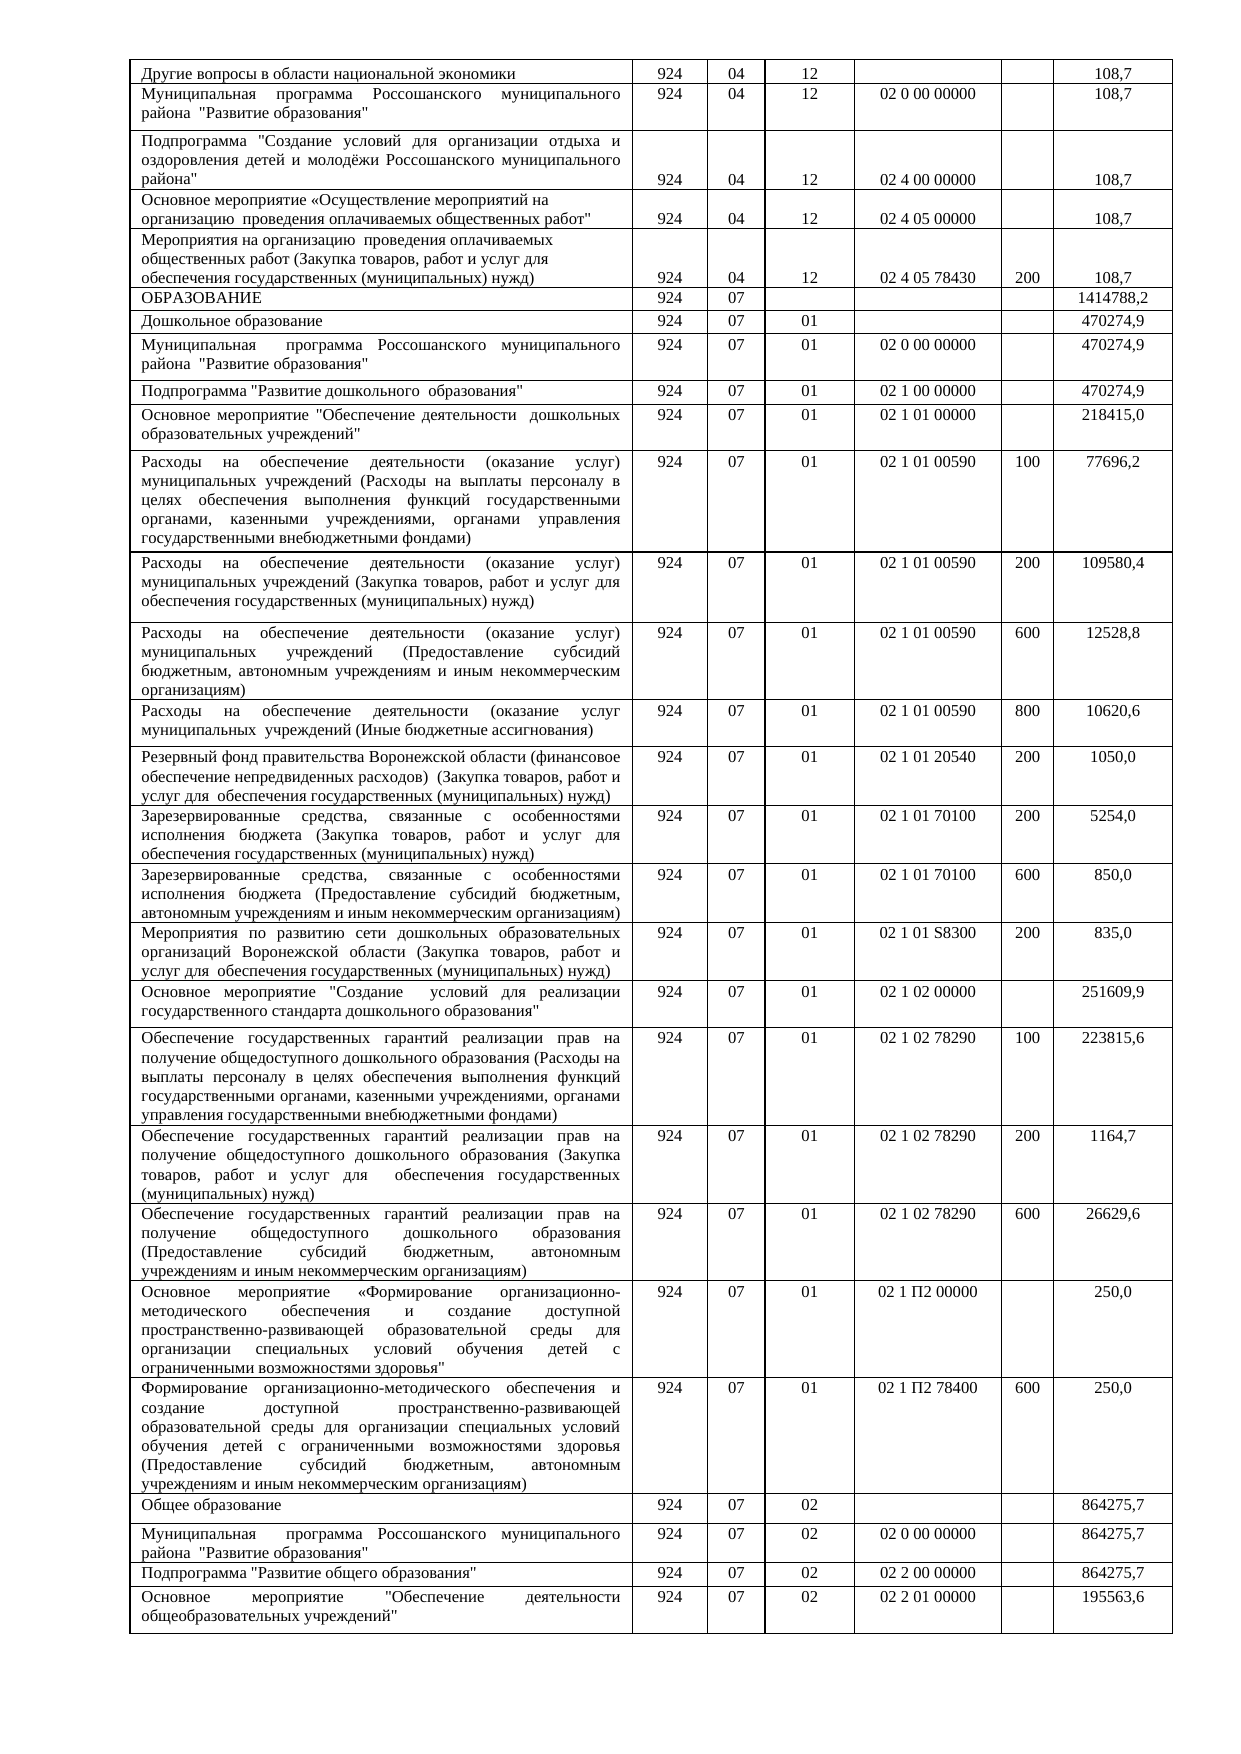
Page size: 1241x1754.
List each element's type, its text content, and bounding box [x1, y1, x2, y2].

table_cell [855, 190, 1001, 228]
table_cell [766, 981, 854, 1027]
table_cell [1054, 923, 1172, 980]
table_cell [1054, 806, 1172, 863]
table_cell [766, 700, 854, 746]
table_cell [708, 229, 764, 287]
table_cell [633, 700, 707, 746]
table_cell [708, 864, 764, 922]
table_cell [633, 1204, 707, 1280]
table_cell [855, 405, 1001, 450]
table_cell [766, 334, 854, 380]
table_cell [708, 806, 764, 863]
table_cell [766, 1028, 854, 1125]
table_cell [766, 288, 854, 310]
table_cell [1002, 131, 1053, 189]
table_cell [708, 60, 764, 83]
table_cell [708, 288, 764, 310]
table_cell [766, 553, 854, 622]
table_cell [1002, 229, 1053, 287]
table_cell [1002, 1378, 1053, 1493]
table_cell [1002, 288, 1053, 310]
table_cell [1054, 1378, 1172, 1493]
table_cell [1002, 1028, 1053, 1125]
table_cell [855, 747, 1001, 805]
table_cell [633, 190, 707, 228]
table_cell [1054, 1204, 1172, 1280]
table_cell Другие вопросы в области национальной экономики [131, 60, 632, 83]
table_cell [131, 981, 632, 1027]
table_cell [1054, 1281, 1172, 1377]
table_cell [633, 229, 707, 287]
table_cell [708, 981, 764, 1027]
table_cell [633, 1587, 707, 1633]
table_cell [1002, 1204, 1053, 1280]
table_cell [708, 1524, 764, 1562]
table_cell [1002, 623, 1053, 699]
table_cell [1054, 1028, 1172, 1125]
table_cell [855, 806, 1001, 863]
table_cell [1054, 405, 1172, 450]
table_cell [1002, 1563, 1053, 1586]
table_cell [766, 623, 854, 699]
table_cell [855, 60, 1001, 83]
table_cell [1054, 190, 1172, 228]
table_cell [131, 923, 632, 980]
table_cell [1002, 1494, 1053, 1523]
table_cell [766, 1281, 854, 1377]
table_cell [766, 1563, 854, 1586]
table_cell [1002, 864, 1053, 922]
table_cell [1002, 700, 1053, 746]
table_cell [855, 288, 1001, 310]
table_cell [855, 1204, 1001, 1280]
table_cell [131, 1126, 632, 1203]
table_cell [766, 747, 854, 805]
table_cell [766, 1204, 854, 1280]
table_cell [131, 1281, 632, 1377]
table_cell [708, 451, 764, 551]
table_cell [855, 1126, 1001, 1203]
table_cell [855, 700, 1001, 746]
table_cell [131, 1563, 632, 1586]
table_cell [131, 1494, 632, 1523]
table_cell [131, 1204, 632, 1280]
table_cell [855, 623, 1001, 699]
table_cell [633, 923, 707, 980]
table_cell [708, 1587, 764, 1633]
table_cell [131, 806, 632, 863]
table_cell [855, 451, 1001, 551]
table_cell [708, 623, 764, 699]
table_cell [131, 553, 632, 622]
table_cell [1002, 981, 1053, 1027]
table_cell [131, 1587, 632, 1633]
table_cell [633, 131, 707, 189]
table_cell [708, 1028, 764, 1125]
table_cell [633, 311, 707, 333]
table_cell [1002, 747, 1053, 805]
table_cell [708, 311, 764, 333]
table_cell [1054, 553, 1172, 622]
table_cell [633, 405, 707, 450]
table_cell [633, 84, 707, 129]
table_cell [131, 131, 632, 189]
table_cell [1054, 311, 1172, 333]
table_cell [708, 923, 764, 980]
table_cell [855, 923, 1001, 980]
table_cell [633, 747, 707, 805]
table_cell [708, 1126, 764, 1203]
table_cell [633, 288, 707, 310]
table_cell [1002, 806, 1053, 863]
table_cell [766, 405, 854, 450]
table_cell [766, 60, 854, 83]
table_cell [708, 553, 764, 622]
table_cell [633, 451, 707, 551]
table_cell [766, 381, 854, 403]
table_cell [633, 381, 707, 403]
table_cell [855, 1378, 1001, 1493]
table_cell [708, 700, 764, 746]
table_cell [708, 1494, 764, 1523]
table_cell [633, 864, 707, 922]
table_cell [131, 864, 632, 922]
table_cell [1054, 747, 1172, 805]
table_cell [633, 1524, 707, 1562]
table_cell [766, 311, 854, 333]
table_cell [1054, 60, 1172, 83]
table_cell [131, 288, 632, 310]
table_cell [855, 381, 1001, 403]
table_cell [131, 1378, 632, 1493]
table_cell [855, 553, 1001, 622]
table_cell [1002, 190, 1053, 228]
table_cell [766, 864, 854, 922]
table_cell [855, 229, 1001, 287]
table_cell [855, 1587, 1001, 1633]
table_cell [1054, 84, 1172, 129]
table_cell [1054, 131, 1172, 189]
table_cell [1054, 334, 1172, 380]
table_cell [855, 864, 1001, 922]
table_cell 924 [633, 60, 707, 83]
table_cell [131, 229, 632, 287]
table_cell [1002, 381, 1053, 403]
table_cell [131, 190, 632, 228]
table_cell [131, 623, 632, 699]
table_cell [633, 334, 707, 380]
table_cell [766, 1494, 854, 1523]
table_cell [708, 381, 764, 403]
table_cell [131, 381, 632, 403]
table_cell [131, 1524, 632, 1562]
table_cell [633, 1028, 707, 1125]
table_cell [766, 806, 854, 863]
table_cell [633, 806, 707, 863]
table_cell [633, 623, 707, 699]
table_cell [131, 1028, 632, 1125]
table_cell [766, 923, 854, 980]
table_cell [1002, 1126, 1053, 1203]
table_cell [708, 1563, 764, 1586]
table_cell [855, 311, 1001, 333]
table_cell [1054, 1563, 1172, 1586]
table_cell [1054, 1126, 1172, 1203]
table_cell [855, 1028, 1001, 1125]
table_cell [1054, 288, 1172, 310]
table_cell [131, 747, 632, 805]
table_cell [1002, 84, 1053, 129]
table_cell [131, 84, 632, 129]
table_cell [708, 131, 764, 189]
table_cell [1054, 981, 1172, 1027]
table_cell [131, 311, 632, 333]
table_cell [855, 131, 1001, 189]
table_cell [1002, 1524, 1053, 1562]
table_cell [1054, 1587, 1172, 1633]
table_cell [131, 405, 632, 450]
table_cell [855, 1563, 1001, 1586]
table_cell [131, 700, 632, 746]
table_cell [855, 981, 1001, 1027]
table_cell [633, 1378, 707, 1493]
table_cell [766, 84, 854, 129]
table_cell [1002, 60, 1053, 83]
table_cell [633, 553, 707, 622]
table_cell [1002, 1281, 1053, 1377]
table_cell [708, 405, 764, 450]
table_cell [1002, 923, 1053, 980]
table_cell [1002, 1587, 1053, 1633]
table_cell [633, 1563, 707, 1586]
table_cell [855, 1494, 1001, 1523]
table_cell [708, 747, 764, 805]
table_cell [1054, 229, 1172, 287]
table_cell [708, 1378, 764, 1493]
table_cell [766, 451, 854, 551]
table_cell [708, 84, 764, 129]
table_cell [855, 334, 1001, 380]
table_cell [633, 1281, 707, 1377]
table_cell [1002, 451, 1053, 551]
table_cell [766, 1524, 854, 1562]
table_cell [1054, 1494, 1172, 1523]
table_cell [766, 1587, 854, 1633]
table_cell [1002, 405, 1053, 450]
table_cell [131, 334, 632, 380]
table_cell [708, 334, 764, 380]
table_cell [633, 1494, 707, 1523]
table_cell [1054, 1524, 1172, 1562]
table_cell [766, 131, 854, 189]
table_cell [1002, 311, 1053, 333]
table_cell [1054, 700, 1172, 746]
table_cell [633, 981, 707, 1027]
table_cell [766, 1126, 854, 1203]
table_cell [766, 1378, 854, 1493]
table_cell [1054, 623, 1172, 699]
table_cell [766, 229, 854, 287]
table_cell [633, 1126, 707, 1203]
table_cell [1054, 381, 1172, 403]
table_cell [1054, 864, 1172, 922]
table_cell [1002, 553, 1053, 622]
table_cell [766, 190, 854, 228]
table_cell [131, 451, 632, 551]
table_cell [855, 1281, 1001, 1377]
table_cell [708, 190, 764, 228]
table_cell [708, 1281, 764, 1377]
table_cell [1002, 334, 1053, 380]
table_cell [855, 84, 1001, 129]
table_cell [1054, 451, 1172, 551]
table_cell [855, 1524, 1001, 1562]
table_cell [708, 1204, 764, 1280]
